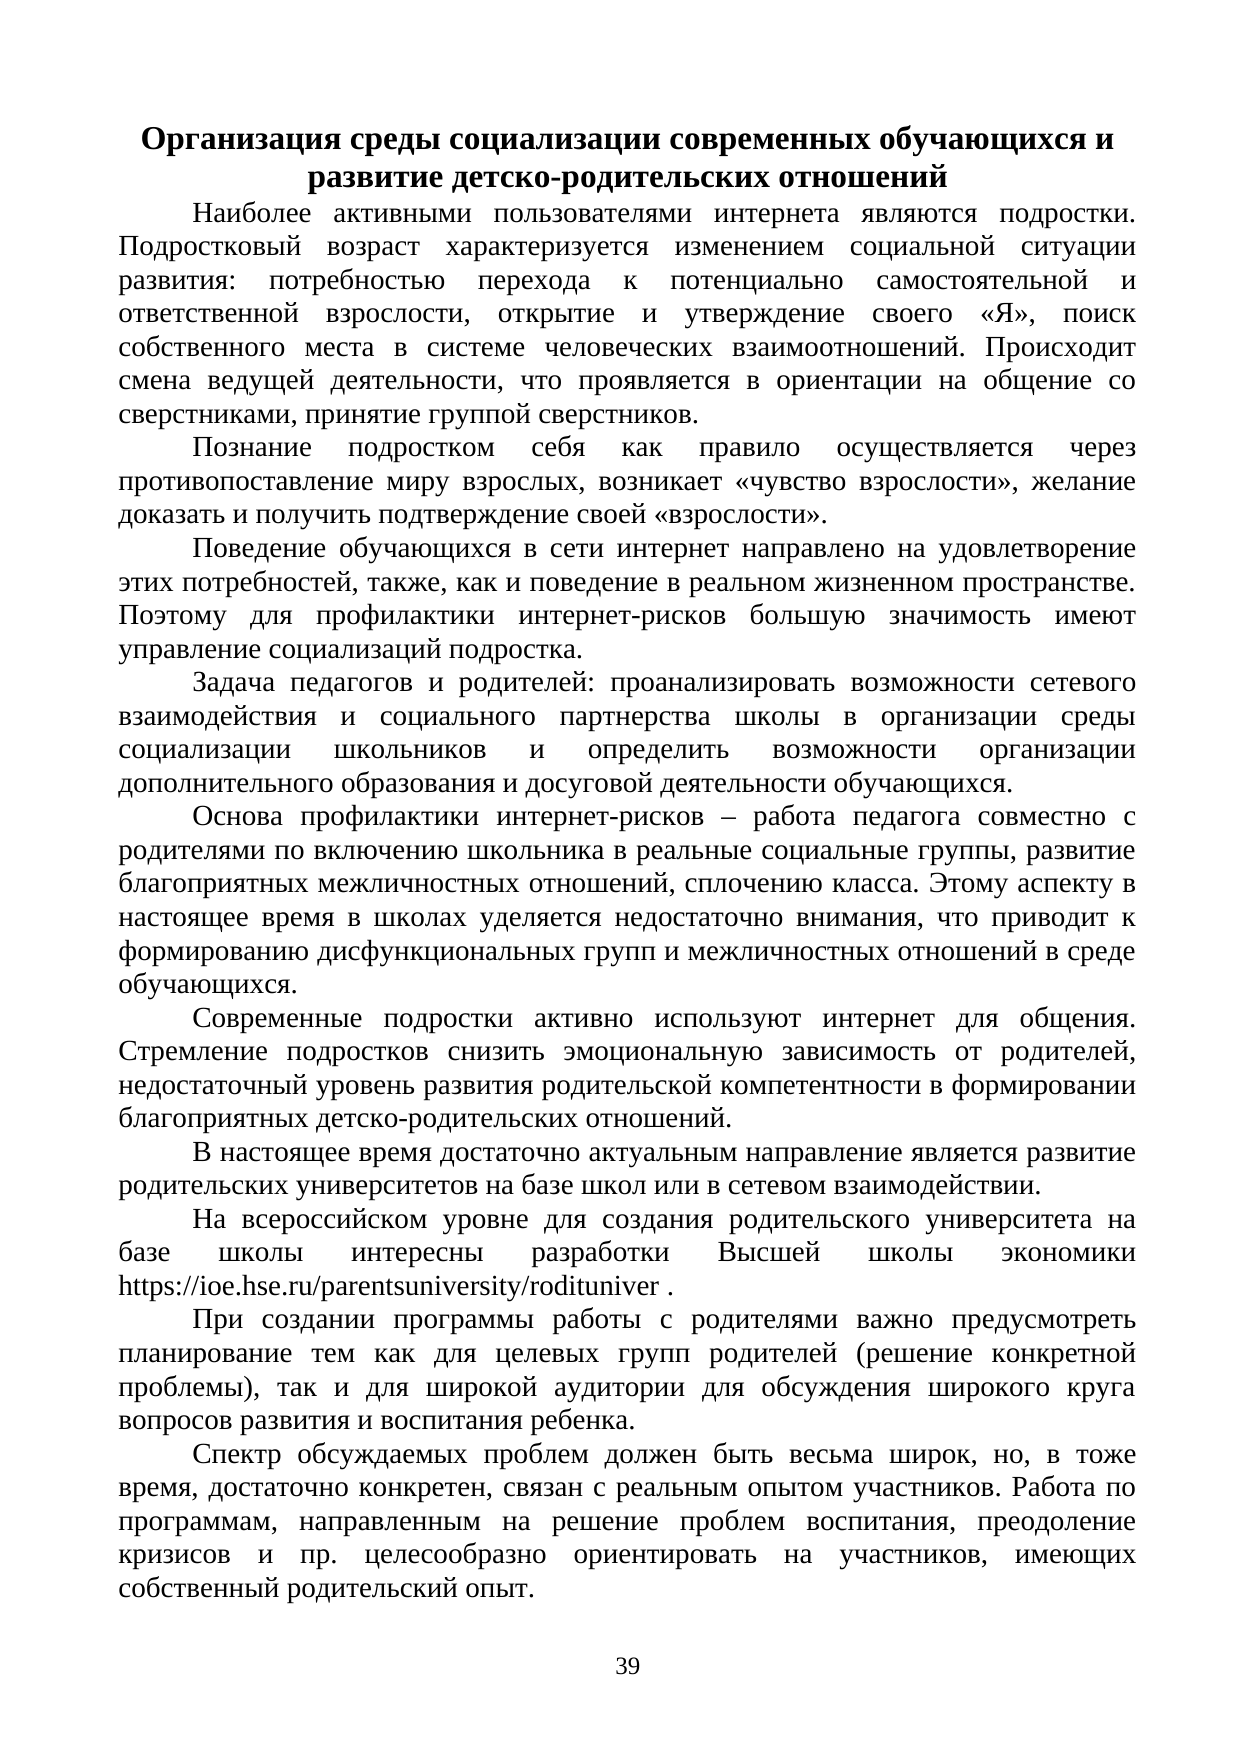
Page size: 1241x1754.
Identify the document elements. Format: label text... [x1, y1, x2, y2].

text Современные подростки активно используют интернет для общения. Стремление подростков снизить эмоциональную зависимость от родителей, недостаточный уровень развития родительской компетентности в формировании благоприятных детско-родительских отношений. [118, 1000, 1137, 1134]
text Основа профилактики интернет-рисков – работа педагога совместно с родителями по включению школьника в реальные социальные группы, развитие благоприятных межличностных отношений, сплочению класса. Этому аспекту в настоящее время в школах уделяется недостаточно внимания, что приводит к формированию дисфункциональных групп и межличностных отношений в среде обучающихся. [118, 798, 1137, 1000]
text Поведение обучающихся в сети интернет направлено на удовлетворение этих потребностей, также, как и поведение в реальном жизненном пространстве. Поэтому для профилактики интернет-рисков большую значимость имеют управление социализаций подростка. [118, 530, 1137, 664]
text Задача педагогов и родителей: проанализировать возможности сетевого взаимодействия и социального партнерства школы в организации среды социализации школьников и определить возможности организации дополнительного образования и досуговой деятельности обучающихся. [118, 664, 1137, 798]
text Спектр обсуждаемых проблем должен быть весьма широк, но, в тоже время, достаточно конкретен, связан с реальным опытом участников. Работа по программам, направленным на решение проблем воспитания, преодоление кризисов и пр. целесообразно ориентировать на участников, имеющих собственный родительский опыт. [118, 1436, 1137, 1603]
text На всероссийском уровне для создания родительского университета на базе школы интересны разработки Высшей школы экономики https://ioe.hse.ru/parentsuniversity/rodituniver . [118, 1201, 1137, 1302]
subtitle Организация среды социализации современных обучающихся и развитие детско-родительских отношений [118, 118, 1137, 195]
text Наиболее активными пользователями интернета являются подростки. Подростковый возраст характеризуется изменением социальной ситуации развития: потребностью перехода к потенциально самостоятельной и ответственной взрослости, открытие и утверждение своего «Я», поиск собственного места в системе человеческих взаимоотношений. Происходит смена ведущей деятельности, что проявляется в ориентации на общение со сверстниками, принятие группой сверстников. [118, 195, 1137, 429]
text При создании программы работы с родителями важно предусмотреть планирование тем как для целевых групп родителей (решение конкретной проблемы), так и для широкой аудитории для обсуждения широкого круга вопросов развития и воспитания ребенка. [118, 1302, 1137, 1436]
text В настоящее время достаточно актуальным направление является развитие родительских университетов на базе школ или в сетевом взаимодействии. [118, 1134, 1137, 1201]
text Познание подростком себя как правило осуществляется через противопоставление миру взрослых, возникает «чувство взрослости», желание доказать и получить подтверждение своей «взрослости». [118, 429, 1137, 530]
